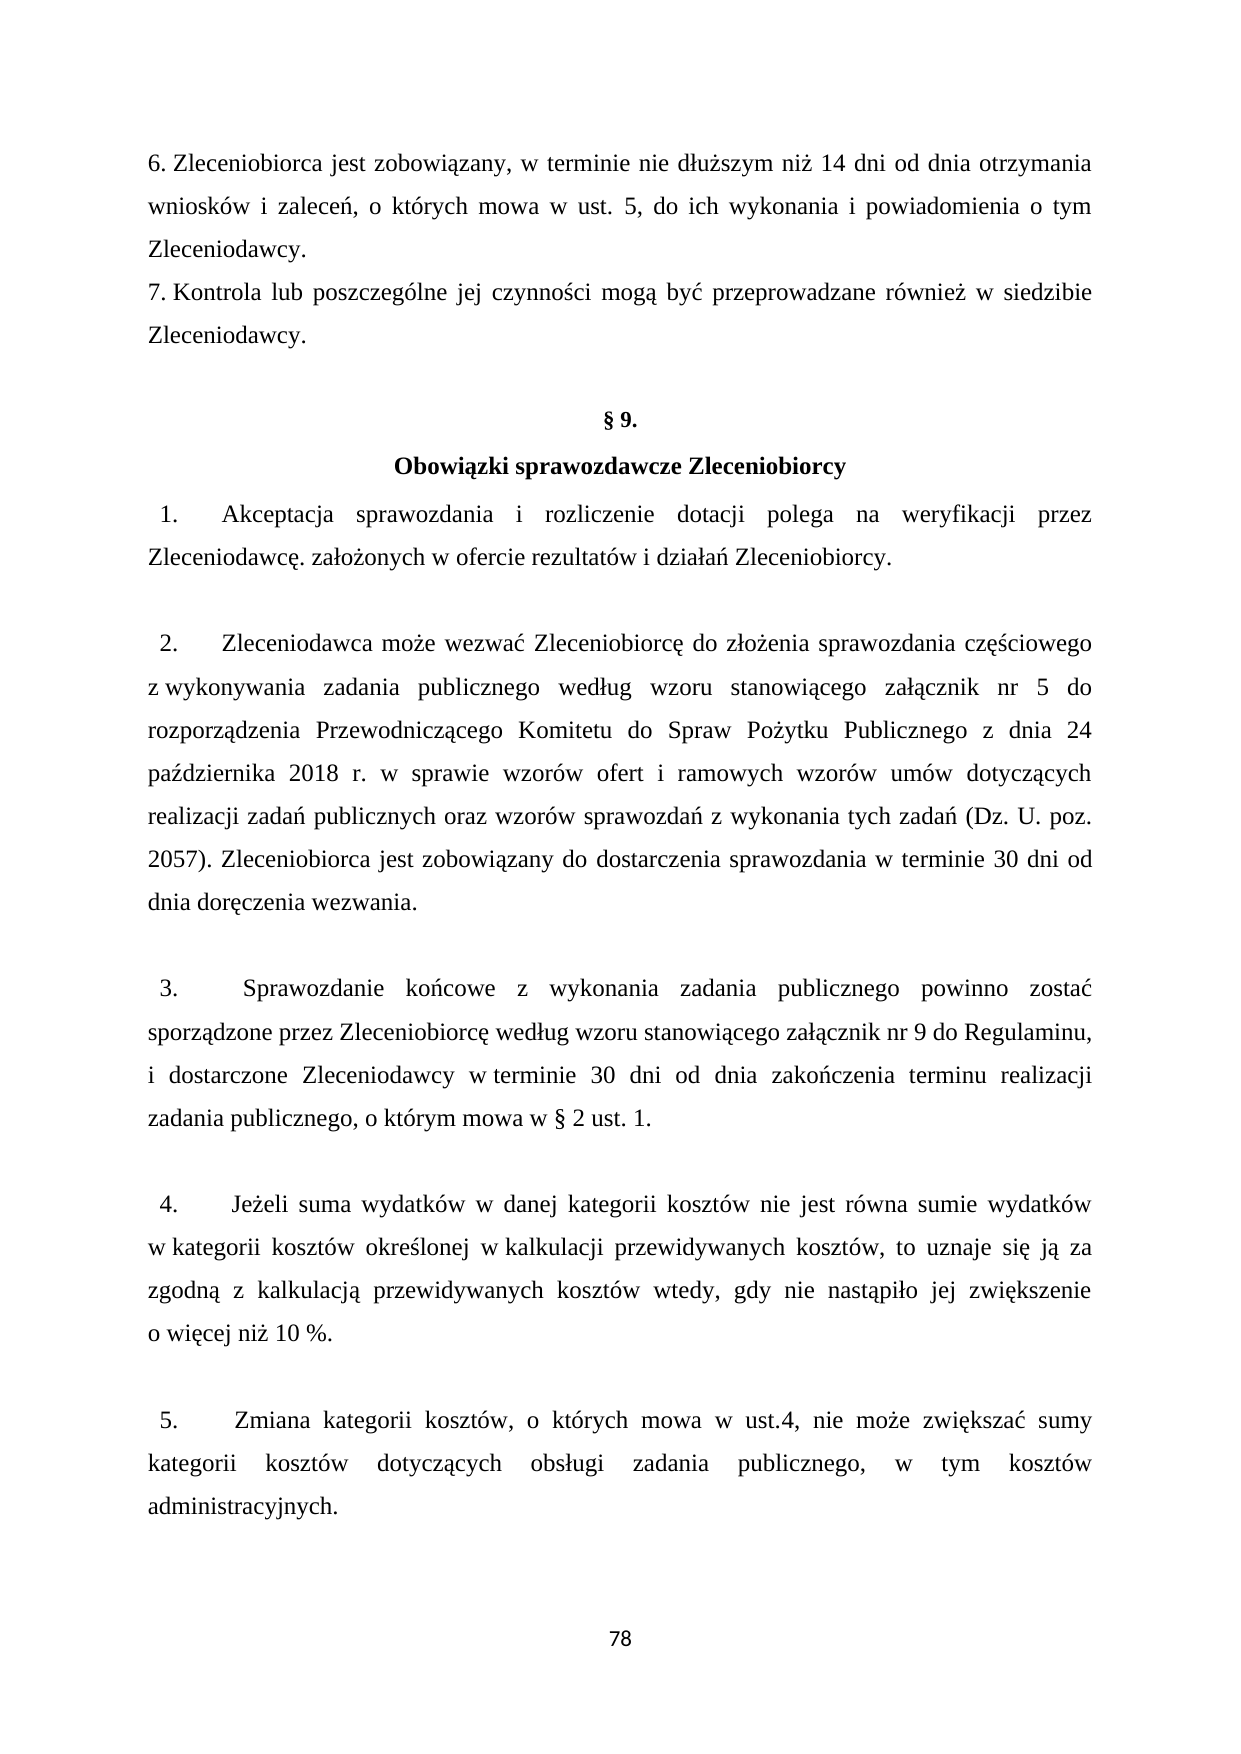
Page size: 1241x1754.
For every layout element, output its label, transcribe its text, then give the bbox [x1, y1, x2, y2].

text 6. Zleceniobiorca jest zobowiązany, w terminie nie dłuższym niż 14 dni od dnia otrzymania wniosków i zaleceń, o których mowa w ust. 5, do ich wykonania i powiadomienia o tym Zleceniodawcy. [148, 148, 1093, 263]
list Jeżeli suma wydatków w danej kategorii kosztów nie jest równa sumie wydatków w kategorii kosztów określonej w kalkulacji przewidywanych kosztów, to uznaje się ją za zgodną z kalkulacją przewidywanych kosztów wtedy, gdy nie nastąpiło jej zwiększenie o więcej niż 10 %. [148, 1189, 1093, 1347]
list Zleceniodawca może wezwać Zleceniobiorcę do złożenia sprawozdania częściowego z wykonywania zadania publicznego według wzoru stanowiącego załącznik nr 5 do rozporządzenia Przewodniczącego Komitetu do Spraw Pożytku Publicznego z dnia 24 października 2018 r. w sprawie wzorów ofert i ramowych wzorów umów dotyczących realizacji zadań publicznych oraz wzorów sprawozdań z wykonania tych zadań (Dz. U. poz. 2057). Zleceniobiorca jest zobowiązany do dostarczenia sprawozdania w terminie 30 dni od dnia doręczenia wezwania. [148, 628, 1093, 916]
text § 9. [148, 406, 1093, 433]
text Obowiązki sprawozdawcze Zleceniobiorcy [148, 451, 1093, 480]
list Zmiana kategorii kosztów, o których mowa w ust.4, nie może zwiększać sumy kategorii kosztów dotyczących obsługi zadania publicznego, w tym kosztów administracyjnych. [148, 1405, 1093, 1520]
list Akceptacja sprawozdania i rozliczenie dotacji polega na weryfikacji przez Zleceniodawcę. założonych w ofercie rezultatów i działań Zleceniobiorcy. [148, 499, 1093, 571]
text 7. Kontrola lub poszczególne jej czynności mogą być przeprowadzane również w siedzibie Zleceniodawcy. [148, 277, 1093, 349]
list Sprawozdanie końcowe z wykonania zadania publicznego powinno zostać sporządzone przez Zleceniobiorcę według wzoru stanowiącego załącznik nr 9 do Regulaminu, i dostarczone Zleceniodawcy w terminie 30 dni od dnia zakończenia terminu realizacji zadania publicznego, o którym mowa w § 2 ust. 1. [148, 973, 1093, 1132]
